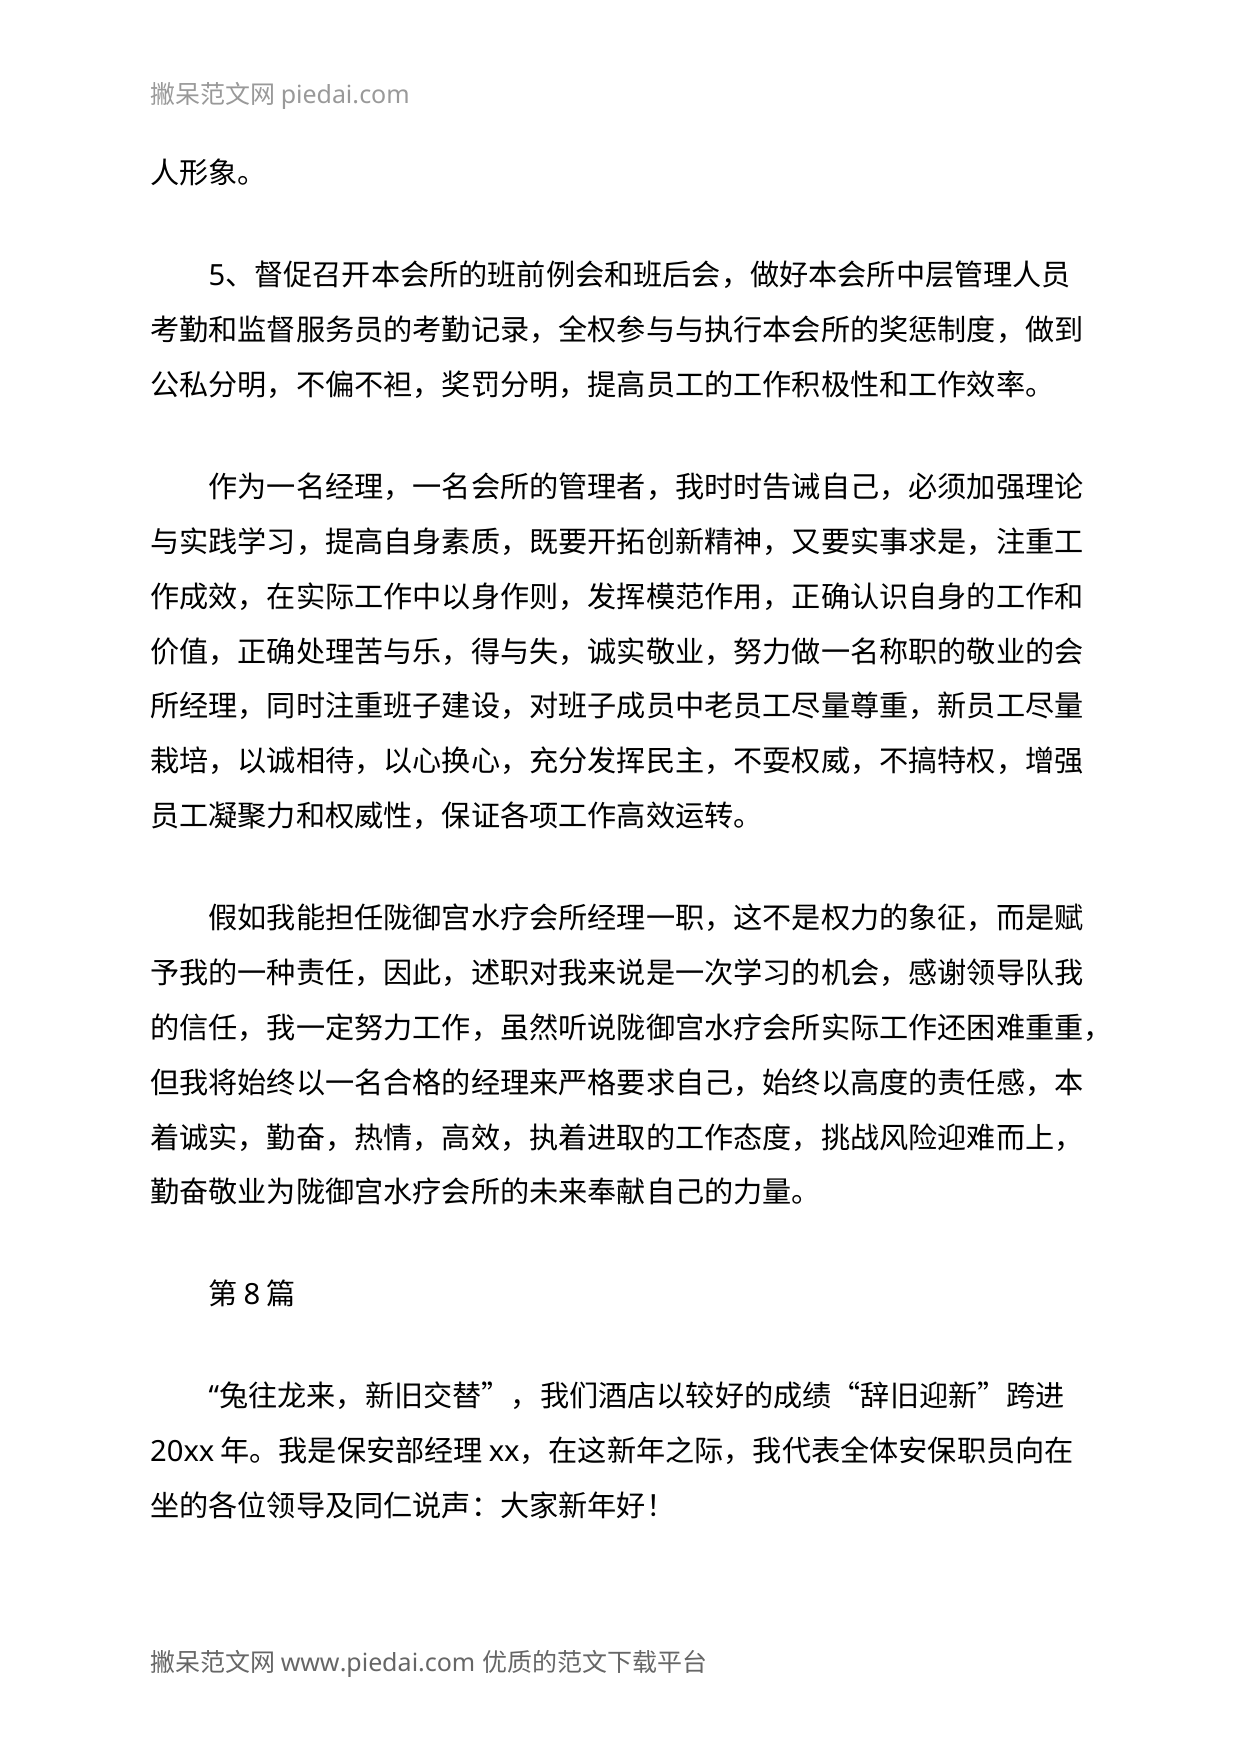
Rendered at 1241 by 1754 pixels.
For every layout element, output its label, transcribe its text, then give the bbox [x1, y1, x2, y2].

text 假如我能担任陇御宫水疗会所经理一职，这不是权力的象征，而是赋予我的一种责任，因此，述职对我来说是一次学习的机会，感谢领导队我的信任，我一定努力工作，虽然听说陇御宫水疗会所实际工作还困难重重，但我将始终以一名合格的经理来严格要求自己，始终以高度的责任感，本着诚实，勤奋，热情，高效，执着进取的工作态度，挑战风险迎难而上，勤奋敬业为陇御宫水疗会所的未来奉献自己的力量。 [150, 894, 1090, 1211]
text 第8篇 [150, 1271, 1090, 1313]
text 5、督促召开本会所的班前例会和班后会，做好本会所中层管理人员考勤和监督服务员的考勤记录，全权参与与执行本会所的奖惩制度，做到公私分明，不偏不袒，奖罚分明，提高员工的工作积极性和工作效率。 [150, 252, 1090, 404]
text 作为一名经理，一名会所的管理者，我时时告诫自己，必须加强理论与实践学习，提高自身素质，既要开拓创新精神，又要实事求是，注重工作成效，在实际工作中以身作则，发挥模范作用，正确认识自身的工作和价值，正确处理苦与乐，得与失，诚实敬业，努力做一名称职的敬业的会所经理，同时注重班子建设，对班子成员中老员工尽量尊重，新员工尽量栽培，以诚相待，以心换心，充分发挥民主，不耍权威，不搞特权，增强员工凝聚力和权威性，保证各项工作高效运转。 [150, 463, 1090, 835]
text “兔往龙来，新旧交替”，我们酒店以较好的成绩“辞旧迎新”跨进20xx年。我是保安部经理xx，在这新年之际，我代表全体安保职员向在坐的各位领导及同仁说声：大家新年好！ [150, 1373, 1090, 1525]
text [150, 150, 1090, 192]
